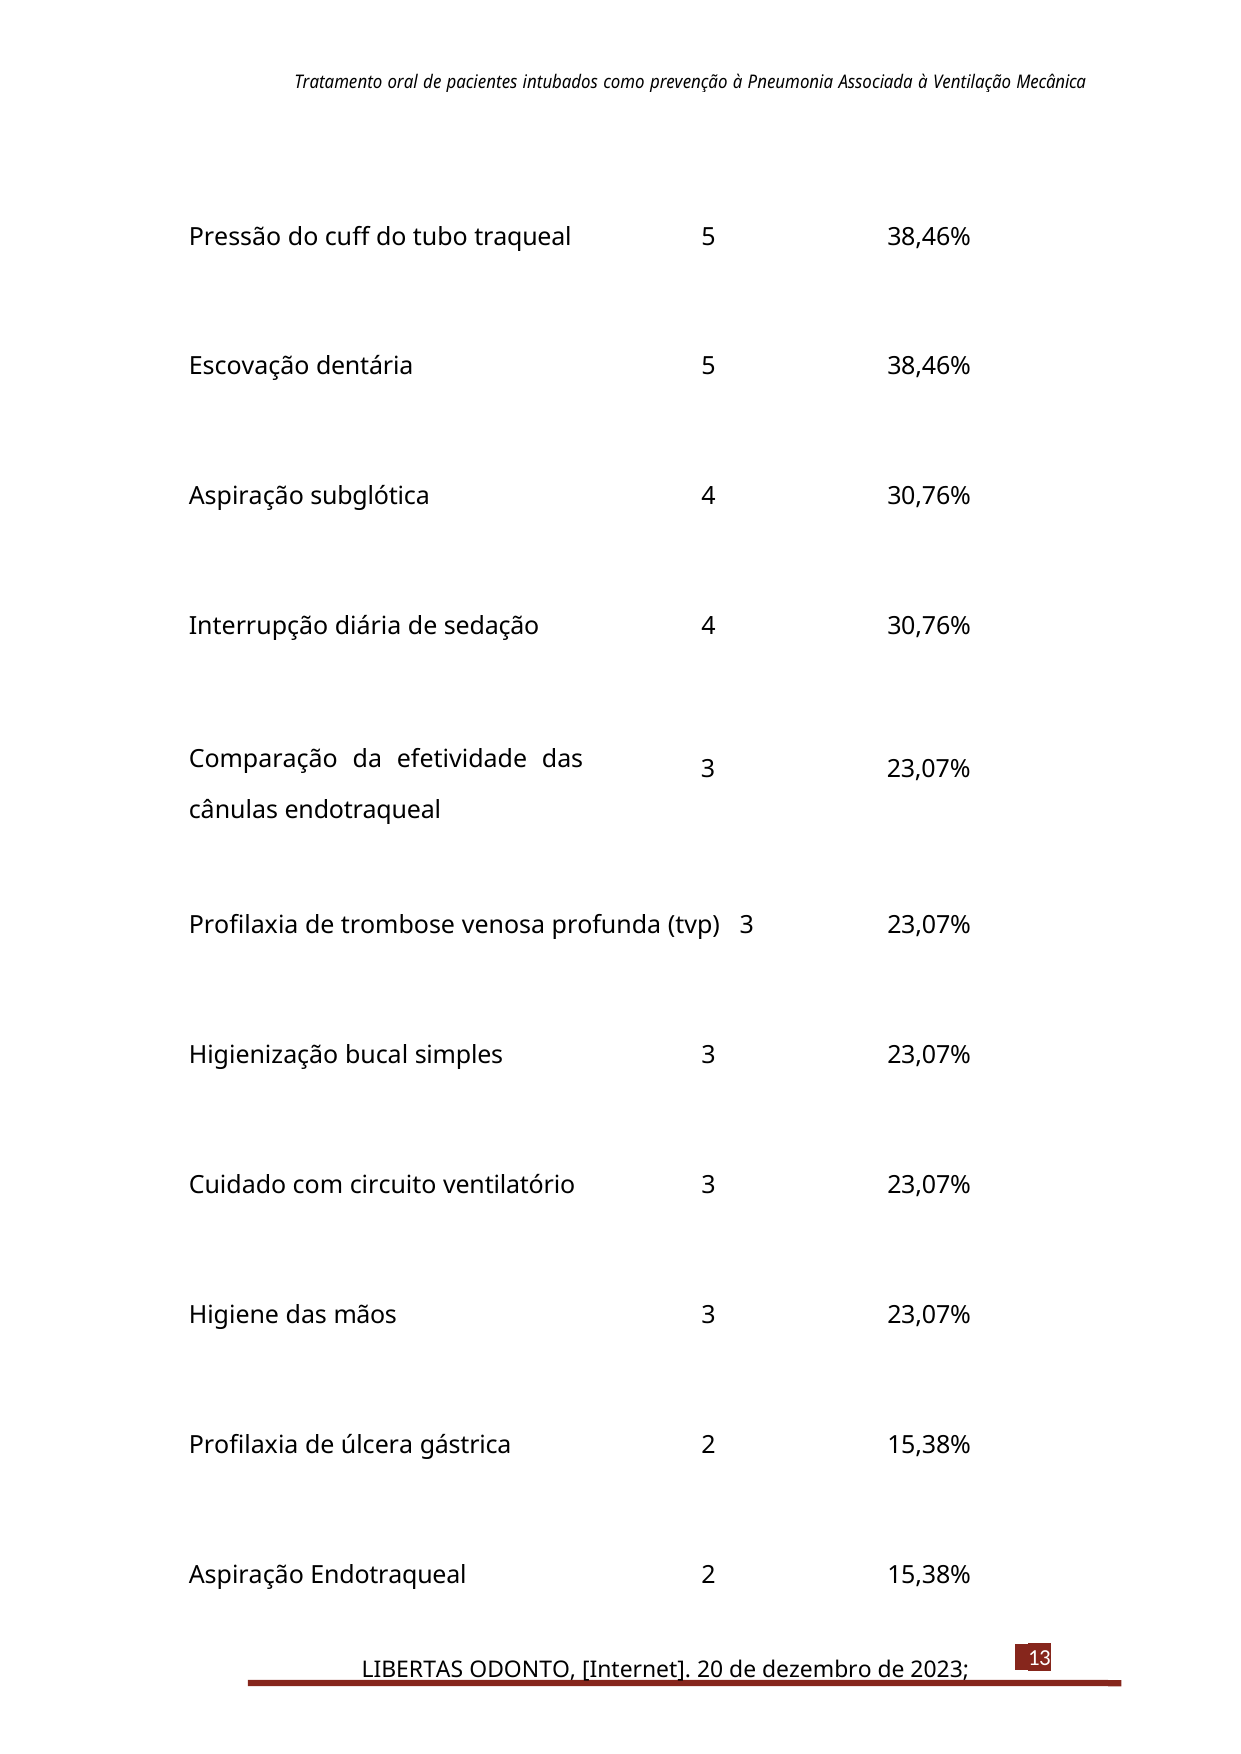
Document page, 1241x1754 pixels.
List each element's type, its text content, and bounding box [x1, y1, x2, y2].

text Interrupção diária de sedação 4 30,76% [188, 608, 1134, 642]
text Escovação dentária 5 38,46% [188, 348, 1134, 382]
text Profilaxia de trombose venosa profunda (tvp) 3 23,07% [188, 907, 1134, 941]
text Cuidado com circuito ventilatório 3 23,07% [188, 1167, 1134, 1201]
text Pressão do cuff do tubo traqueal 5 38,46% [188, 218, 1134, 252]
text Aspiração subglótica 4 30,76% [188, 478, 1134, 512]
text Higiene das mãos 3 23,07% [188, 1297, 1134, 1331]
text Profilaxia de úlcera gástrica 2 15,38% [188, 1427, 1134, 1461]
text Aspiração Endotraqueal 2 15,38% [188, 1557, 1134, 1591]
text 3 23,07% [701, 750, 1134, 784]
text Comparação da efetividade das cânulas endotraqueal [188, 741, 680, 826]
text Higienização bucal simples 3 23,07% [188, 1037, 1134, 1071]
